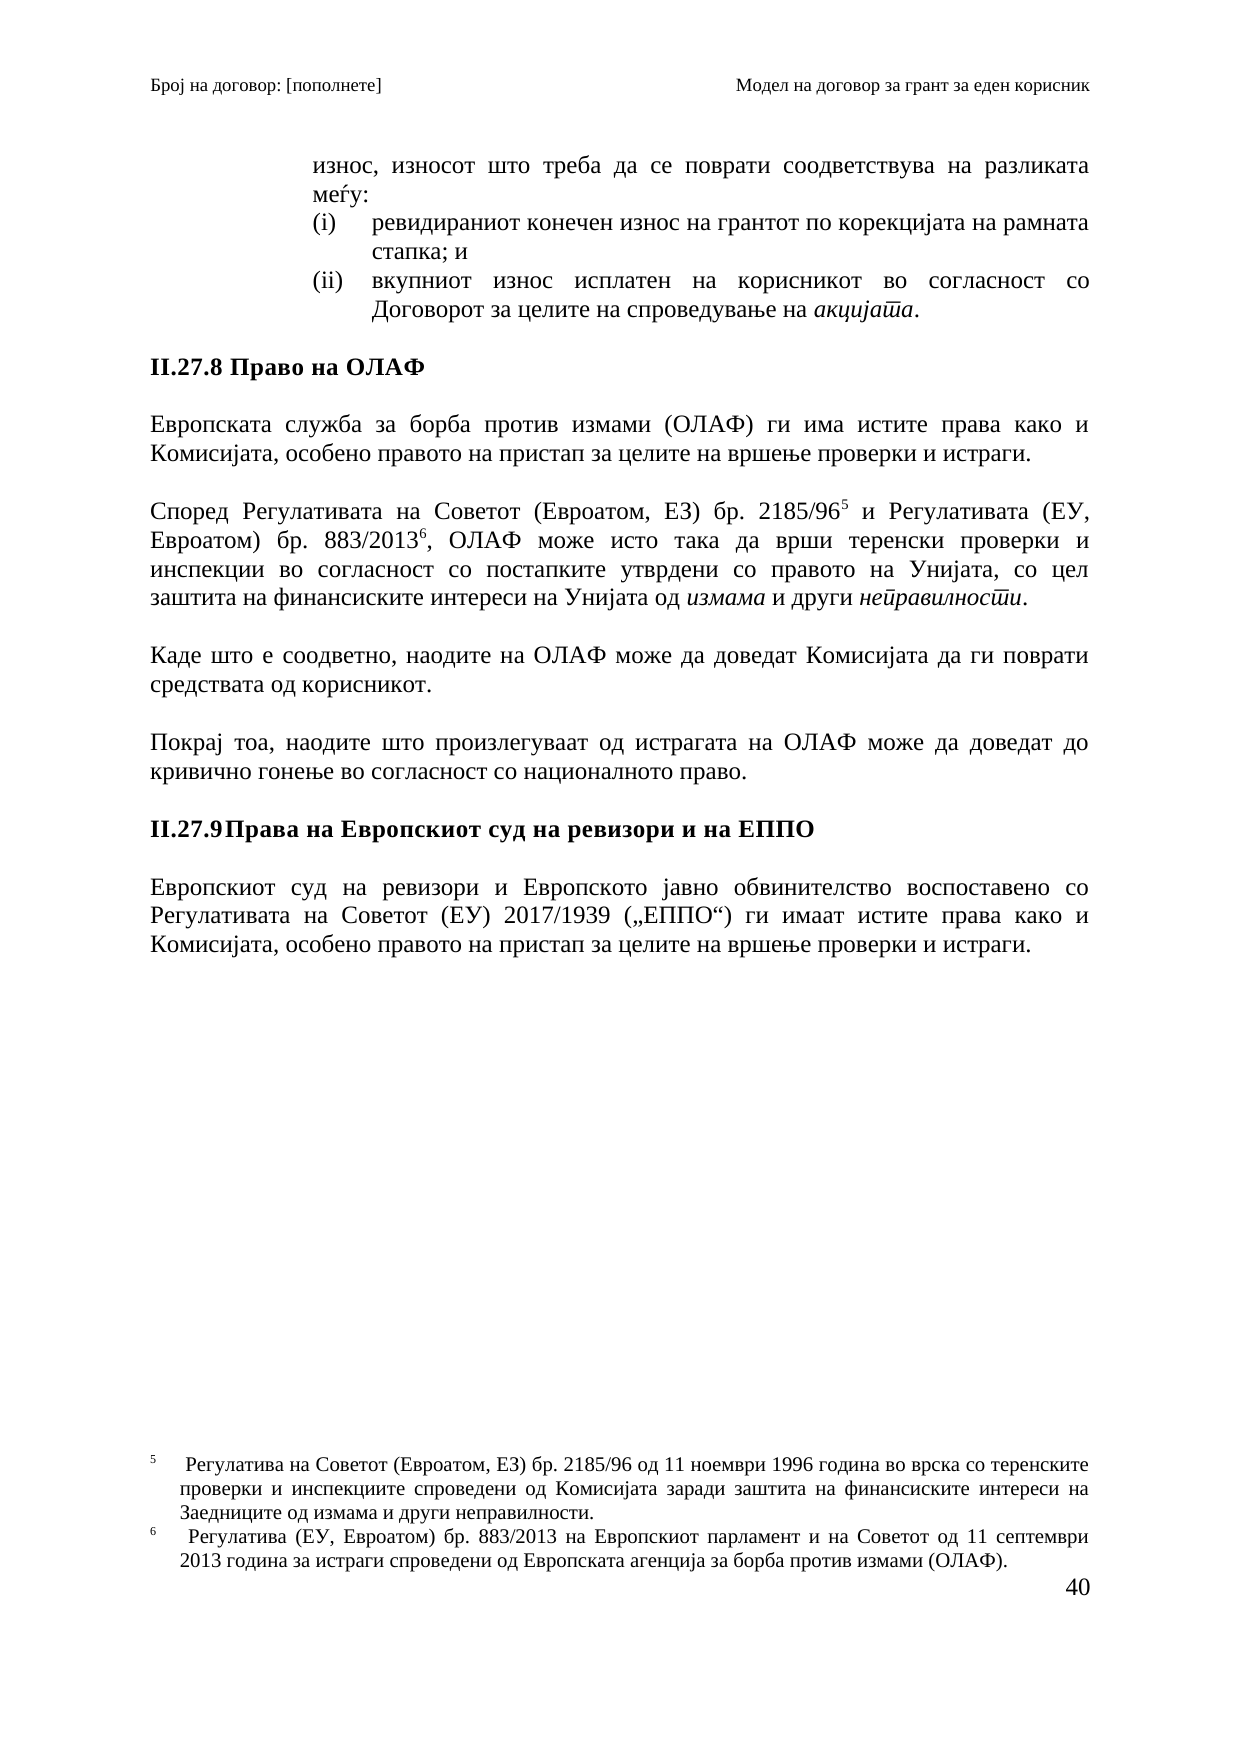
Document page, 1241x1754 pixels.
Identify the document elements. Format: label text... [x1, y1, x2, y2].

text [312, 150, 1090, 207]
text Европската служба за борба против измами (ОЛАФ) ги има истите права како и Комисијата, особено правото на пристап за целите на вршење проверки и истраги. [150, 409, 1090, 467]
subtitle II.27.9 Права на Европскиот суд на ревизори и на ЕППО [150, 814, 1090, 842]
list ревидираниот конечен износ на грантот по корекцијата на рамната стапка; и [312, 207, 1090, 265]
text Европскиот суд на ревизори и Европското јавно обвинителство воспоставено со Регулативата на Советот (ЕУ) 2017/1939 („ЕППО“) ги имаат истите права како и Комисијата, особено правото на пристап за целите на вршење проверки и истраги. [150, 872, 1090, 958]
text Според Регулативата на Советот (Евроатом, ЕЗ) бр. 2185/96 и Регулативата (ЕУ, Евроатом) бр. 883/2013, ОЛАФ може исто така да врши теренски проверки и инспекции во согласност со постапките утврдени со правото на Унијата, со цел заштита на финансиските интереси на Унијата од измама и други неправилности. [150, 496, 1090, 611]
text Покрај тоа, наодите што произлегуваат од истрагата на ОЛАФ може да доведат до кривично гонење во согласност со националното право. [150, 727, 1090, 784]
text Каде што е соодветно, наодите на ОЛАФ може да доведат Комисијата да ги поврати средствата од корисникот. [150, 640, 1090, 698]
subtitle II.27.8 Право на ОЛАФ [150, 352, 1090, 380]
list вкупниот износ исплатен на корисникот во согласност со Договорот за целите на спроведување на акцијата. [312, 265, 1090, 322]
